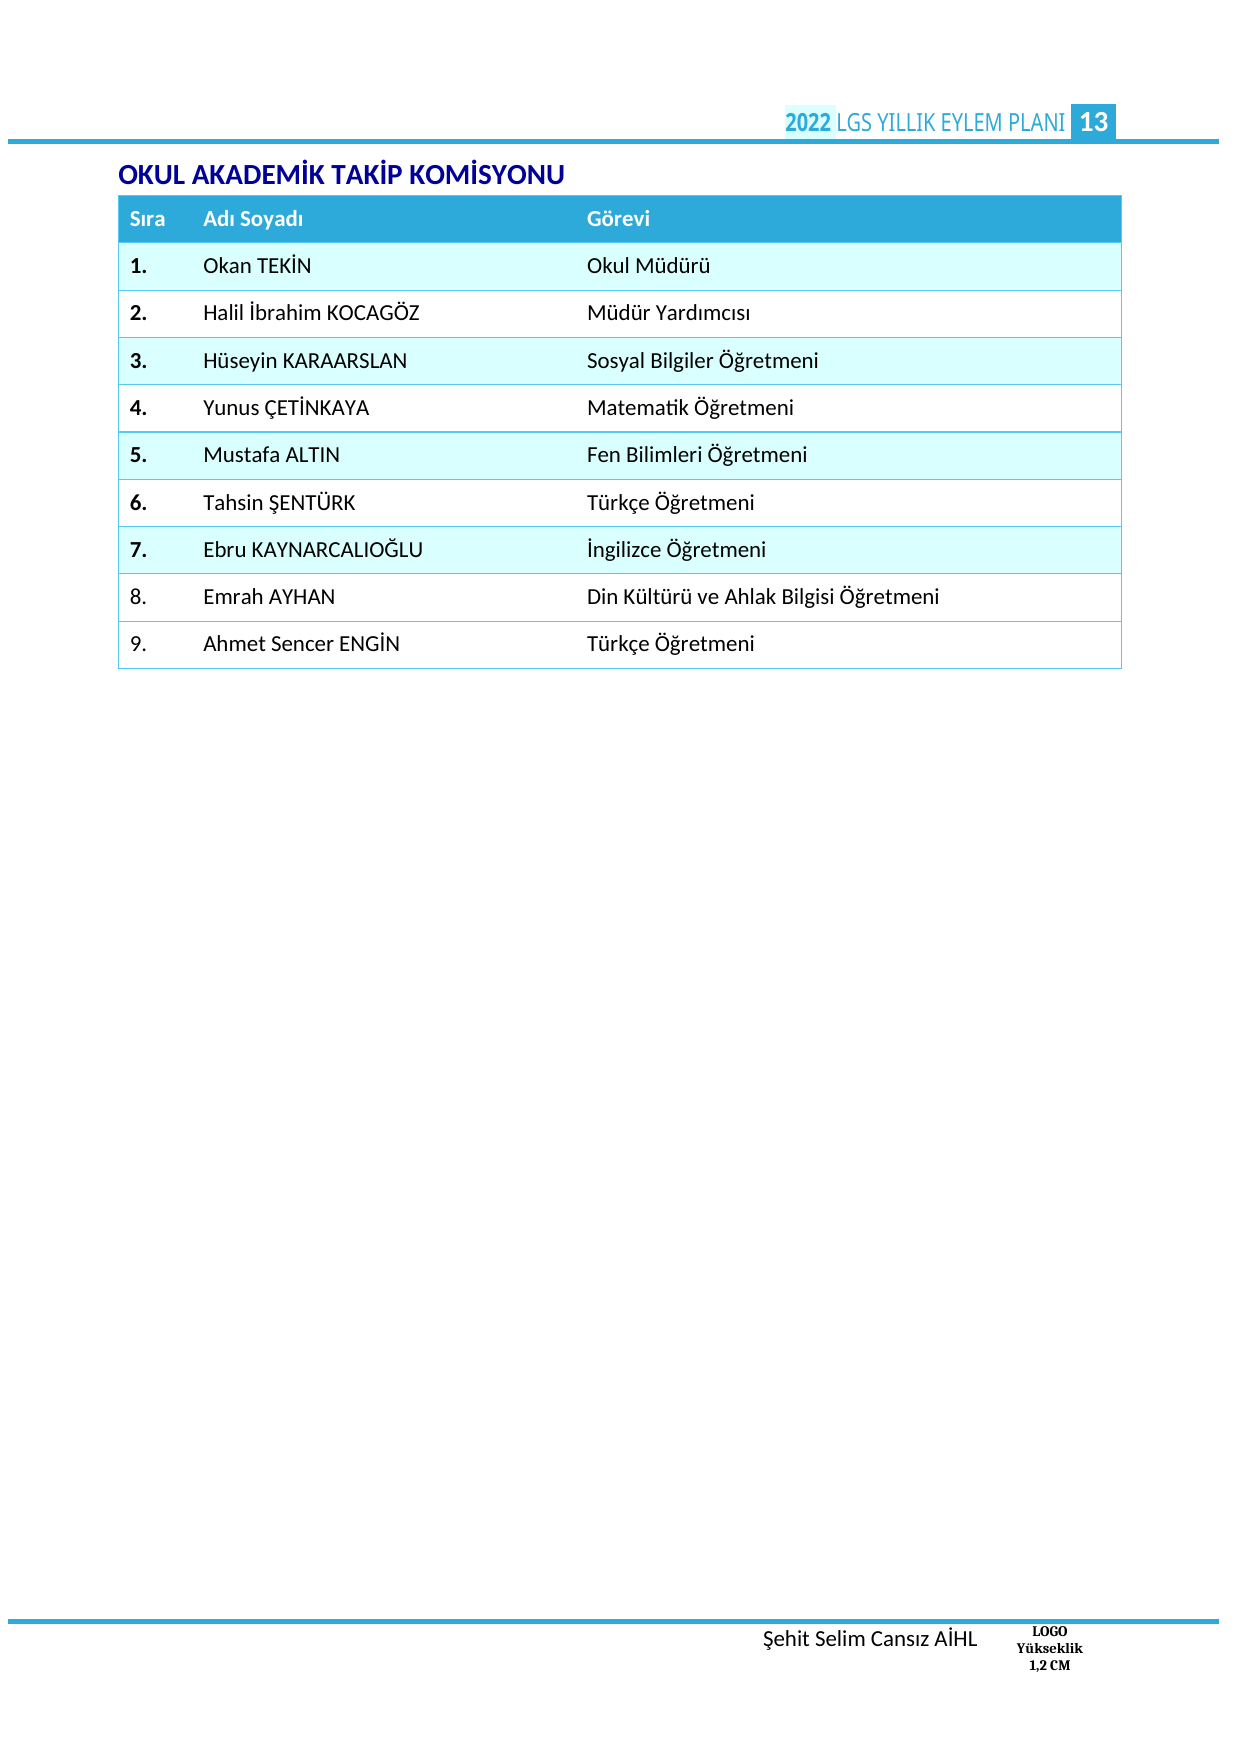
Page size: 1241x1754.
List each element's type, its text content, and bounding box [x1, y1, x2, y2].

table_cell [119, 433, 192, 479]
table_cell Halil İbrahim KOCAGÖZ [192, 291, 576, 337]
table_cell [119, 527, 192, 573]
subtitle OKUL AKADEMİK TAKİP KOMİSYONU [118, 156, 1122, 192]
table_cell [119, 622, 192, 668]
table_header Görevi [576, 196, 1121, 242]
table_cell İngilizce Öğretmeni [576, 527, 1121, 573]
table_cell Matematik Öğretmeni [576, 385, 1121, 431]
table_cell Tahsin ŞENTÜRK [192, 480, 576, 526]
table_cell Türkçe Öğretmeni [576, 622, 1121, 668]
table_cell Hüseyin KARAARSLAN [192, 338, 576, 384]
table_cell [119, 243, 192, 289]
table_cell Fen Bilimleri Öğretmeni [576, 433, 1121, 479]
table_cell [119, 291, 192, 337]
table_header Sıra [119, 196, 192, 242]
table_cell Mustafa ALTIN [192, 433, 576, 479]
table_cell Yunus ÇETİNKAYA [192, 385, 576, 431]
table_cell Sosyal Bilgiler Öğretmeni [576, 338, 1121, 384]
table_cell Emrah AYHAN [192, 574, 576, 621]
table_cell [119, 338, 192, 384]
table_cell Din Kültürü ve Ahlak Bilgisi Öğretmeni [576, 574, 1121, 621]
table_cell Ahmet Sencer ENGİN [192, 622, 576, 668]
table_cell [119, 385, 192, 431]
table_cell Okul Müdürü [576, 243, 1121, 289]
table_cell Türkçe Öğretmeni [576, 480, 1121, 526]
table_header Adı Soyadı [192, 196, 576, 242]
table_cell Okan TEKİN [192, 243, 576, 289]
table_cell [119, 574, 192, 621]
table_cell [119, 480, 192, 526]
table_cell Müdür Yardımcısı [576, 291, 1121, 337]
table_cell Ebru KAYNARCALIOĞLU [192, 527, 576, 573]
